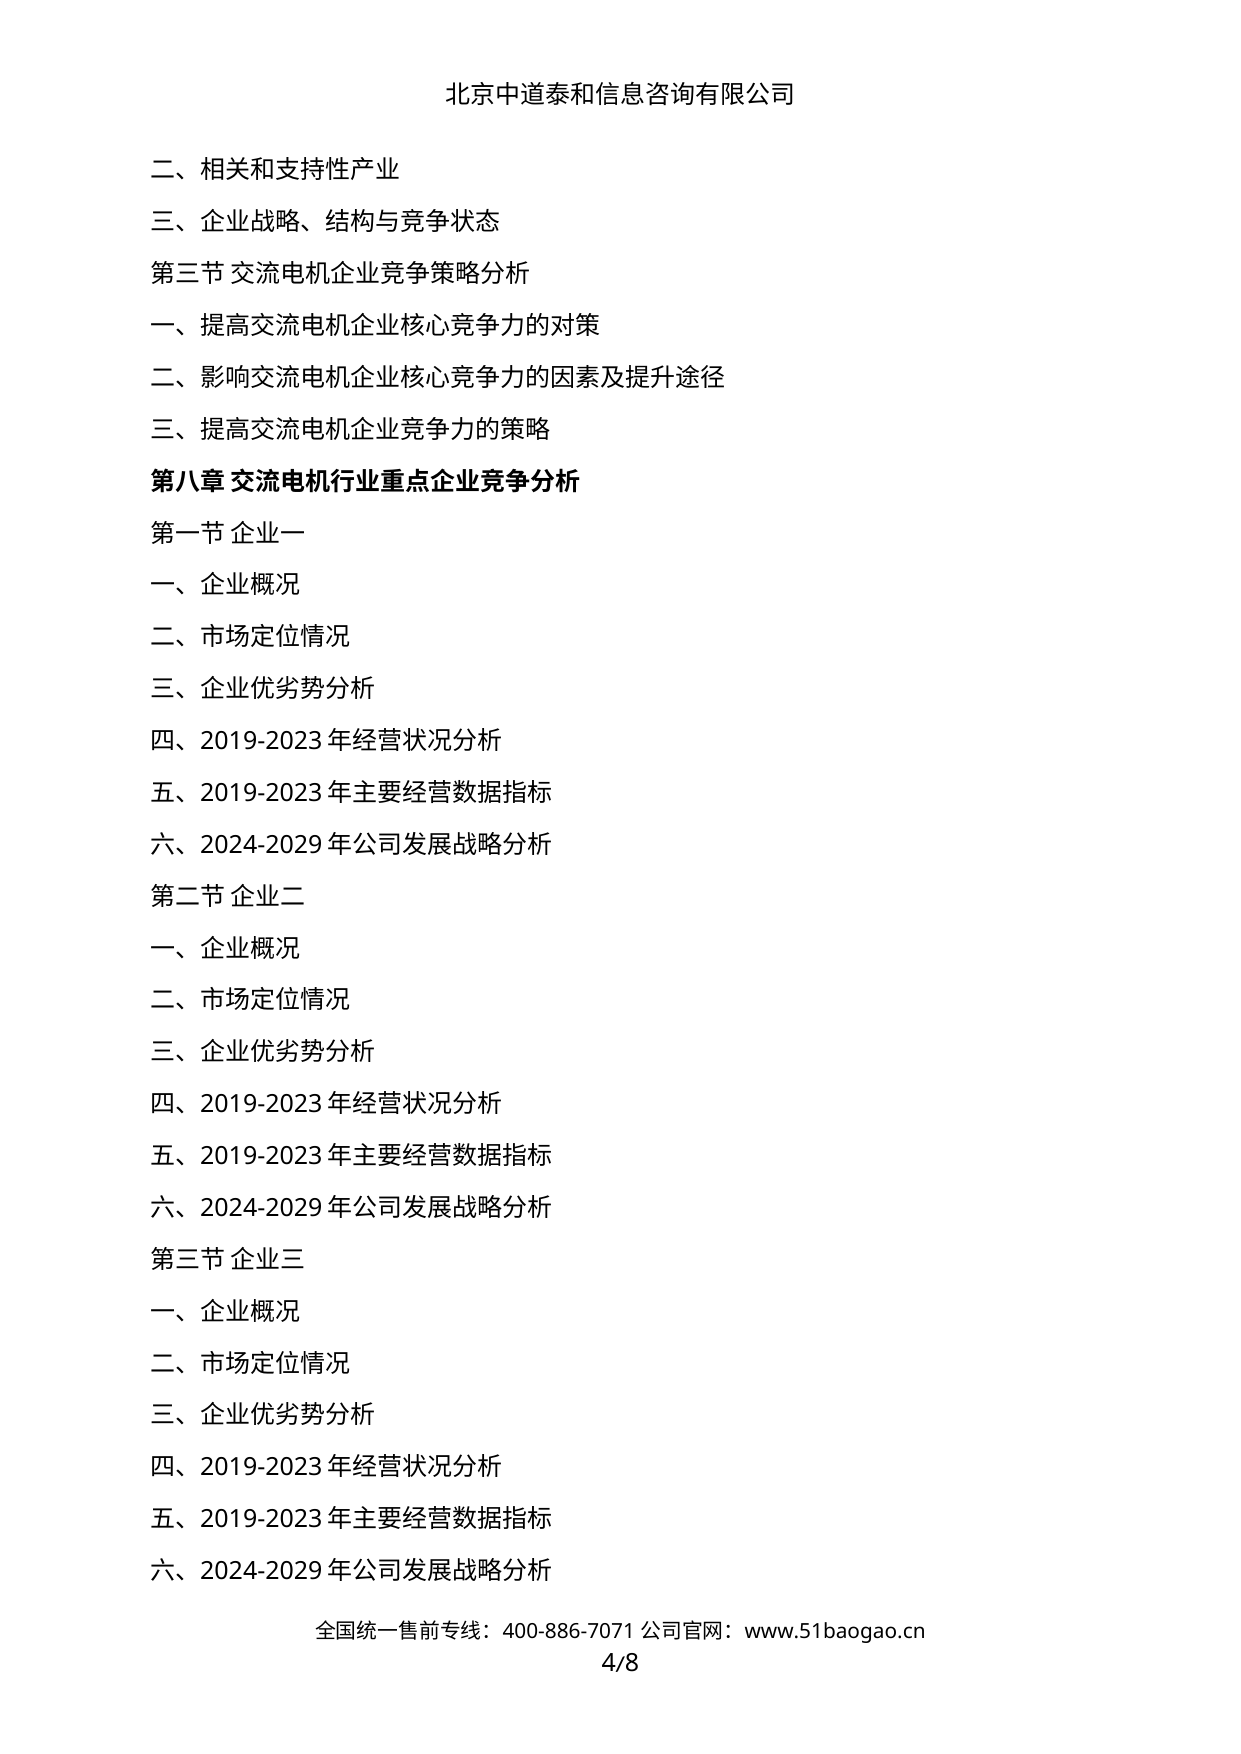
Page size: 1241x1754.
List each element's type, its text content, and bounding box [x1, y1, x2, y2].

text 三、企业优劣势分析 [150, 1395, 1090, 1431]
text 五、2019-2023年主要经营数据指标 [150, 1136, 1090, 1172]
text 三、提高交流电机企业竞争力的策略 [150, 409, 1090, 446]
text 一、企业概况 [150, 928, 1090, 964]
text 二、相关和支持性产业 [150, 150, 1090, 186]
text 四、2019-2023年经营状况分析 [150, 1447, 1090, 1483]
text 五、2019-2023年主要经营数据指标 [150, 772, 1090, 809]
text 第三节 企业三 [150, 1239, 1090, 1276]
text 第二节 企业二 [150, 876, 1090, 912]
text 三、企业战略、结构与竞争状态 [150, 202, 1090, 238]
text 二、市场定位情况 [150, 617, 1090, 653]
text 六、2024-2029年公司发展战略分析 [150, 1551, 1090, 1587]
text 第八章 交流电机行业重点企业竞争分析 [150, 461, 1090, 497]
text 一、提高交流电机企业核心竞争力的对策 [150, 306, 1090, 342]
text 二、市场定位情况 [150, 1343, 1090, 1379]
text 第三节 交流电机企业竞争策略分析 [150, 254, 1090, 290]
text 六、2024-2029年公司发展战略分析 [150, 824, 1090, 861]
text 第一节 企业一 [150, 513, 1090, 549]
text 五、2019-2023年主要经营数据指标 [150, 1499, 1090, 1535]
text 六、2024-2029年公司发展战略分析 [150, 1187, 1090, 1224]
text 四、2019-2023年经营状况分析 [150, 1084, 1090, 1120]
text 二、市场定位情况 [150, 980, 1090, 1016]
text 三、企业优劣势分析 [150, 1032, 1090, 1068]
text 四、2019-2023年经营状况分析 [150, 721, 1090, 757]
text 二、影响交流电机企业核心竞争力的因素及提升途径 [150, 357, 1090, 394]
text 三、企业优劣势分析 [150, 669, 1090, 705]
text 一、企业概况 [150, 565, 1090, 601]
text 一、企业概况 [150, 1291, 1090, 1327]
